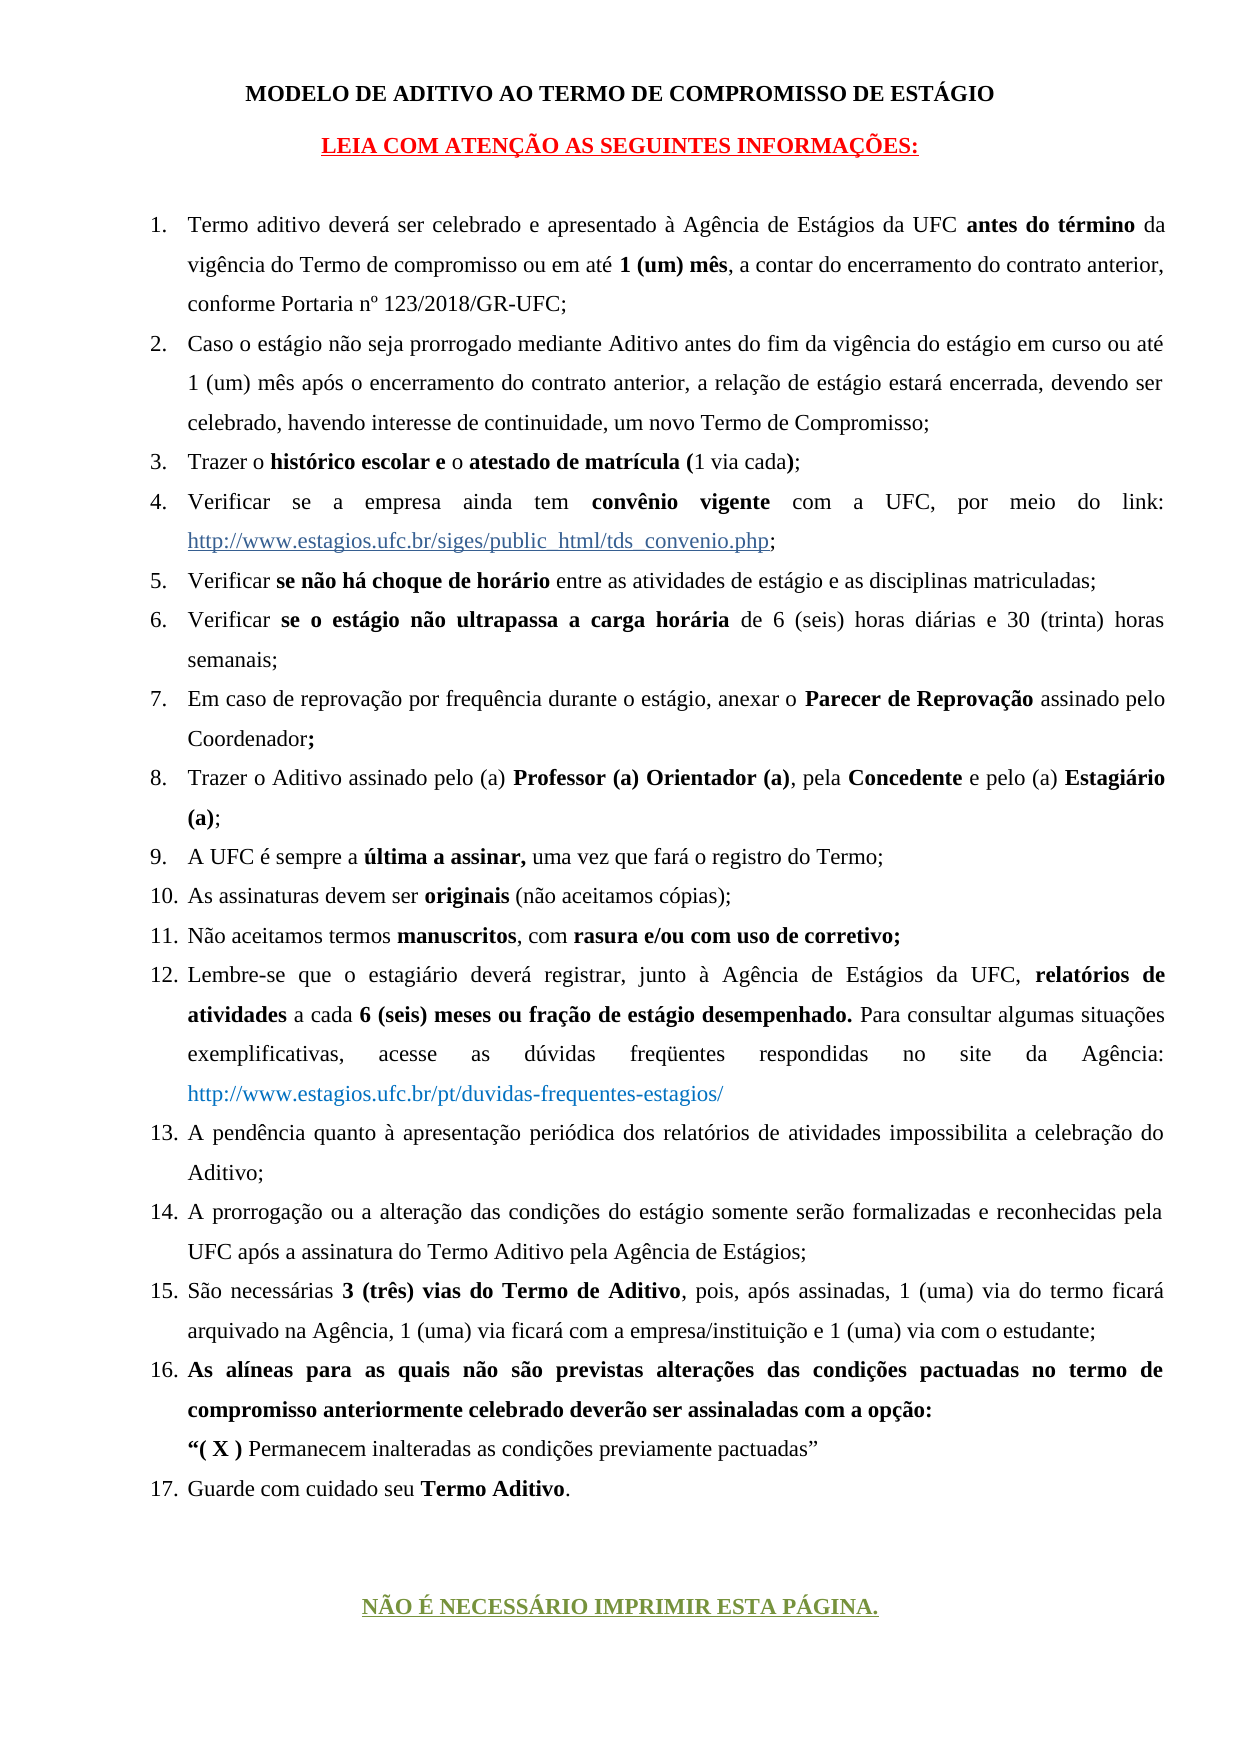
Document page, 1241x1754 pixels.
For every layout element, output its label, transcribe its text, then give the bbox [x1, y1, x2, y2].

list Caso o estágio não seja prorrogado mediante Aditivo antes do fim da vigência do estágio em curso ou até 1 (um) mês após o encerramento do contrato anterior, a relação de estágio estará encerrada, devendo ser celebrado, havendo interesse de continuidade, um novo Termo de Compromisso; [150, 330, 1165, 435]
text NÃO É NECESSÁRIO IMPRIMIR ESTA PÁGINA. [75, 1593, 1165, 1619]
list Verificar se a empresa ainda tem convênio vigente com a UFC, por meio do link: http://www.estagios.ufc.br/siges/public_html/tds_convenio.php; [150, 488, 1165, 553]
list As assinaturas devem ser originais (não aceitamos cópias); [150, 882, 1165, 909]
list “( X ) Permanecem inalteradas as condições previamente pactuadas” [187, 1435, 1165, 1462]
list Guarde com cuidado seu Termo Aditivo. [150, 1475, 1165, 1501]
list As alíneas para as quais não são previstas alterações das condições pactuadas no termo de compromisso anteriormente celebrado deverão ser assinaladas com a opção: [150, 1356, 1165, 1422]
list Trazer o Aditivo assinado pelo (a) Professor (a) Orientador (a), pela Concedente e pelo (a) Estagiário (a); [150, 764, 1165, 830]
text LEIA COM ATENÇÃO AS SEGUINTES INFORMAÇÕES: [75, 132, 1165, 159]
list Não aceitamos termos manuscritos, com rasura e/ou com uso de corretivo; [150, 922, 1165, 948]
list Verificar se não há choque de horário entre as atividades de estágio e as disciplinas matriculadas; [150, 567, 1165, 593]
list Lembre-se que o estagiário deverá registrar, junto à Agência de Estágios da UFC, relatórios de atividades a cada 6 (seis) meses ou fração de estágio desempenhado. Para consultar algumas situações exemplificativas, acesse as dúvidas freqüentes respondidas no site da Agência: http://www.estagios.ufc.br/pt/duvidas-frequentes-estagios/ [150, 961, 1165, 1106]
list A pendência quanto à apresentação periódica dos relatórios de atividades impossibilita a celebração do Aditivo; [150, 1119, 1165, 1185]
list Trazer o histórico escolar e o atestado de matrícula (1 via cada); [150, 448, 1165, 474]
list São necessárias 3 (três) vias do Termo de Aditivo, pois, após assinadas, 1 (uma) via do termo ficará arquivado na Agência, 1 (uma) via ficará com a empresa/instituição e 1 (uma) via com o estudante; [150, 1277, 1165, 1343]
list A UFC é sempre a última a assinar, uma vez que fará o registro do Termo; [150, 843, 1165, 869]
list Verificar se o estágio não ultrapassa a carga horária de 6 (seis) horas diárias e 30 (trinta) horas semanais; [150, 606, 1165, 672]
list Termo aditivo deverá ser celebrado e apresentado à Agência de Estágios da UFC antes do término da vigência do Termo de compromisso ou em até 1 (um) mês, a contar do encerramento do contrato anterior, conforme Portaria nº 123/2018/GR-UFC; [150, 211, 1165, 317]
list Em caso de reprovação por frequência durante o estágio, anexar o Parecer de Reprovação assinado pelo Coordenador; [150, 685, 1165, 751]
list A prorrogação ou a alteração das condições do estágio somente serão formalizadas e reconhecidas pela UFC após a assinatura do Termo Aditivo pela Agência de Estágios; [150, 1198, 1165, 1264]
text MODELO DE ADITIVO AO TERMO DE COMPROMISSO DE ESTÁGIO [75, 80, 1165, 106]
